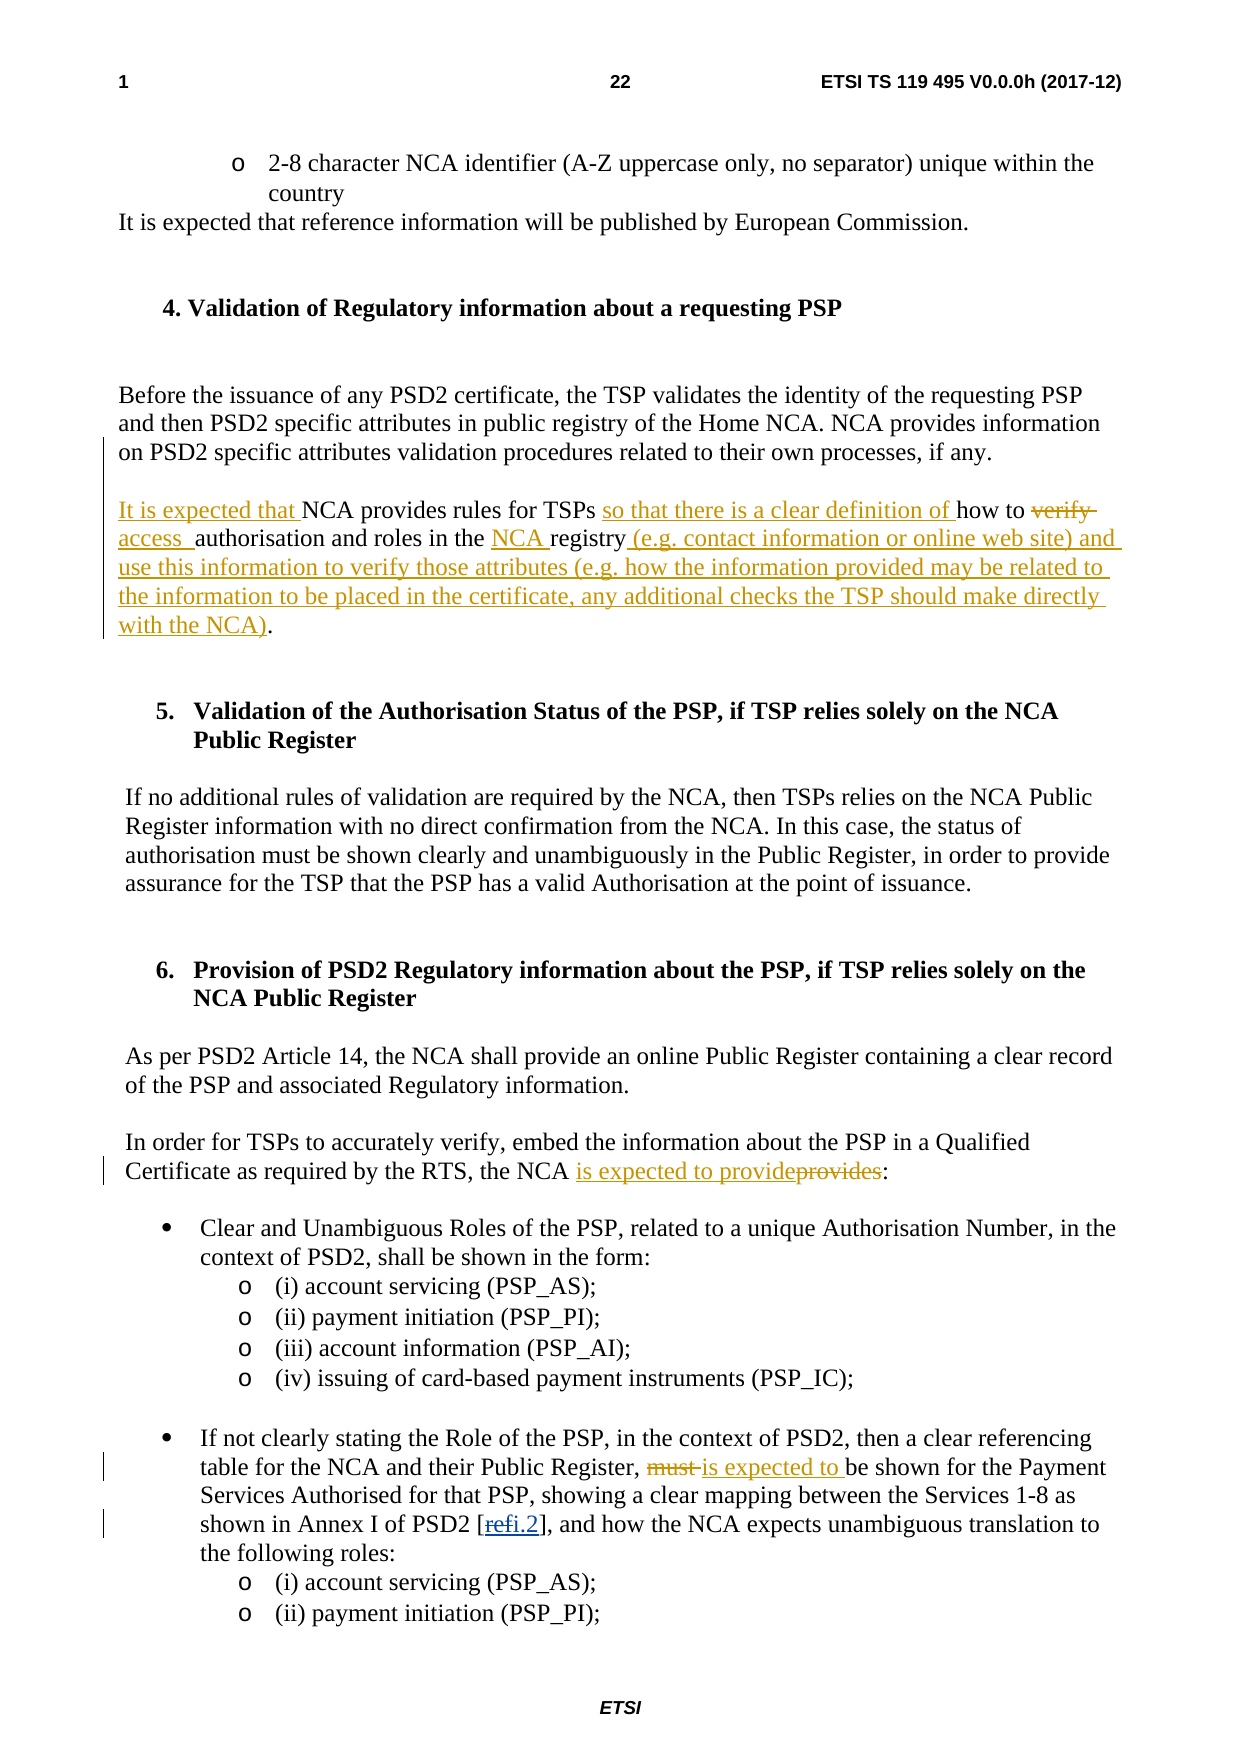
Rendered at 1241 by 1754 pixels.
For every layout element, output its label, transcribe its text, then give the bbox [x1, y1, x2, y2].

list (i) account servicing (PSP_AS); [237, 1271, 1122, 1302]
list Provision of PSD2 Regulatory information about the PSP, if TSP relies solely on the NCA Public Register [156, 955, 1122, 1012]
list (ii) payment initiation (PSP_PI); [237, 1302, 1122, 1333]
list (iii) account information (PSP_AI); [237, 1333, 1122, 1363]
list Validation of the Authorisation Status of the PSP, if TSP relies solely on the NCA Public Register [156, 696, 1122, 753]
text NCA provides rules for TSPs how to authorisation and roles in the registry. [118, 495, 1122, 638]
text In order for TSPs to accurately verify, embed the information about the PSP in a Qualified Certificate as required by the RTS, the NCA : [125, 1127, 1122, 1185]
list 4. Validation of Regulatory information about a requesting PSP [162, 293, 1122, 322]
list Clear and Unambiguous Roles of the PSP, related to a unique Authorisation Number, in the context of PSD2, shall be shown in the form: [162, 1213, 1122, 1271]
list (iv) issuing of card-based payment instruments (PSP_IC); [237, 1363, 1122, 1394]
list (i) account servicing (PSP_AS); [237, 1567, 1122, 1598]
text As per PSD2 Article 14, the NCA shall provide an online Public Register containing a clear record of the PSP and associated Regulatory information. [125, 1041, 1122, 1098]
text Before the issuance of any PSD2 certificate, the TSP validates the identity of the requesting PSP and then PSD2 specific attributes in public registry of the Home NCA. NCA provides information on PSD2 specific attributes validation procedures related to their own processes, if any. [118, 380, 1122, 466]
list 2-8 character NCA identifier (A-Z uppercase only, no separator) unique within the country [231, 148, 1122, 207]
text It is expected that reference information will be published by European Commission. [118, 207, 1122, 236]
list If not clearly stating the Role of the PSP, in the context of PSD2, then a clear referencing table for the NCA and their Public Register, be shown for the Payment Services Authorised for that PSP, showing a clear mapping between the Services 1-8 as shown in Annex I of PSD2 [], and how the NCA expects unambiguous translation to the following roles: [162, 1423, 1122, 1567]
list (ii) payment initiation (PSP_PI); [237, 1598, 1122, 1628]
text If no additional rules of validation are required by the NCA, then TSPs relies on the NCA Public Register information with no direct confirmation from the NCA. In this case, the status of authorisation must be shown clearly and unambiguously in the Public Register, in order to provide assurance for the TSP that the PSP has a valid Authorisation at the point of issuance. [125, 782, 1122, 897]
